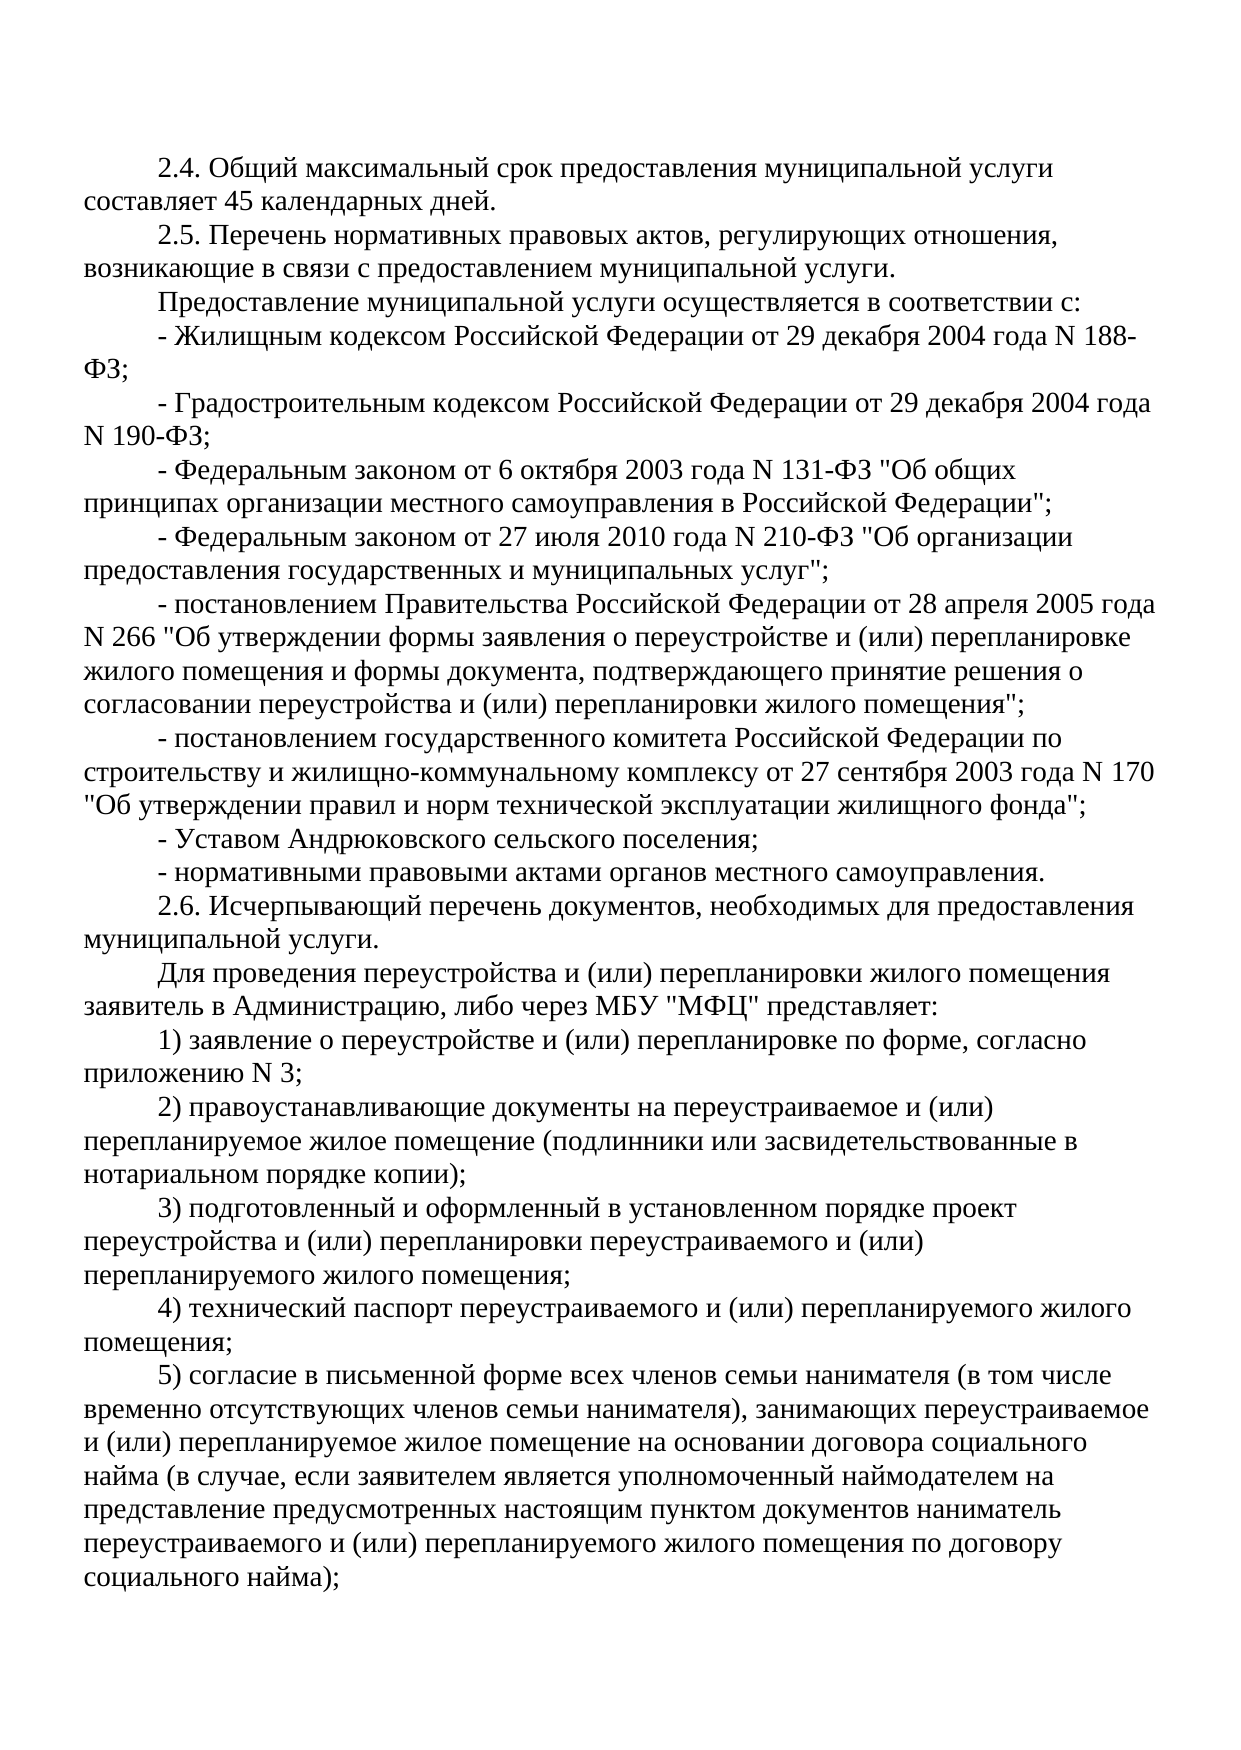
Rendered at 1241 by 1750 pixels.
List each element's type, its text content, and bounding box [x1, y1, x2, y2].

text - Федеральным законом от 6 октября 2003 года N 131-ФЗ "Об общих принципах организации местного самоуправления в Российской Федерации"; [83, 452, 1157, 519]
text 5) согласие в письменной форме всех членов семьи нанимателя (в том числе временно отсутствующих членов семьи нанимателя), занимающих переустраиваемое и (или) перепланируемое жилое помещение на основании договора социального найма (в случае, если заявителем является уполномоченный наймодателем на представление предусмотренных настоящим пунктом документов наниматель переустраиваемого и (или) перепланируемого жилого помещения по договору социального найма); [83, 1357, 1157, 1592]
text - нормативными правовыми актами органов местного самоуправления. [83, 854, 1157, 888]
text 3) подготовленный и оформленный в установленном порядке проект переустройства и (или) перепланировки переустраиваемого и (или) перепланируемого жилого помещения; [83, 1190, 1157, 1290]
text 1) заявление о переустройстве и (или) перепланировке по форме, согласно приложению N 3; [83, 1022, 1157, 1089]
text - постановлением Правительства Российской Федерации от 28 апреля 2005 года N 266 "Об утверждении формы заявления о переустройстве и (или) перепланировке жилого помещения и формы документа, подтверждающего принятие решения о согласовании переустройства и (или) перепланировки жилого помещения"; [83, 586, 1157, 720]
text - Градостроительным кодексом Российской Федерации от 29 декабря 2004 года N 190-ФЗ; [83, 385, 1157, 452]
text Предоставление муниципальной услуги осуществляется в соответствии с: [83, 284, 1157, 318]
text 2.6. Исчерпывающий перечень документов, необходимых для предоставления муниципальной услуги. [83, 888, 1157, 955]
text 2) правоустанавливающие документы на переустраиваемое и (или) перепланируемое жилое помещение (подлинники или засвидетельствованные в нотариальном порядке копии); [83, 1089, 1157, 1190]
text 4) технический паспорт переустраиваемого и (или) перепланируемого жилого помещения; [83, 1290, 1157, 1357]
text - постановлением государственного комитета Российской Федерации по строительству и жилищно-коммунальному комплексу от 27 сентября 2003 года N 170 "Об утверждении правил и норм технической эксплуатации жилищного фонда"; [83, 720, 1157, 821]
text - Жилищным кодексом Российской Федерации от 29 декабря 2004 года N 188-ФЗ; [83, 318, 1157, 385]
text - Уставом Андрюковского сельского поселения; [83, 821, 1157, 854]
text Для проведения переустройства и (или) перепланировки жилого помещения заявитель в Администрацию, либо через МБУ "МФЦ" представляет: [83, 955, 1157, 1022]
text 2.5. Перечень нормативных правовых актов, регулирующих отношения, возникающие в связи с предоставлением муниципальной услуги. [83, 217, 1157, 284]
text - Федеральным законом от 27 июля 2010 года N 210-ФЗ "Об организации предоставления государственных и муниципальных услуг"; [83, 519, 1157, 586]
text 2.4. Общий максимальный срок предоставления муниципальной услуги составляет 45 календарных дней. [83, 150, 1157, 217]
